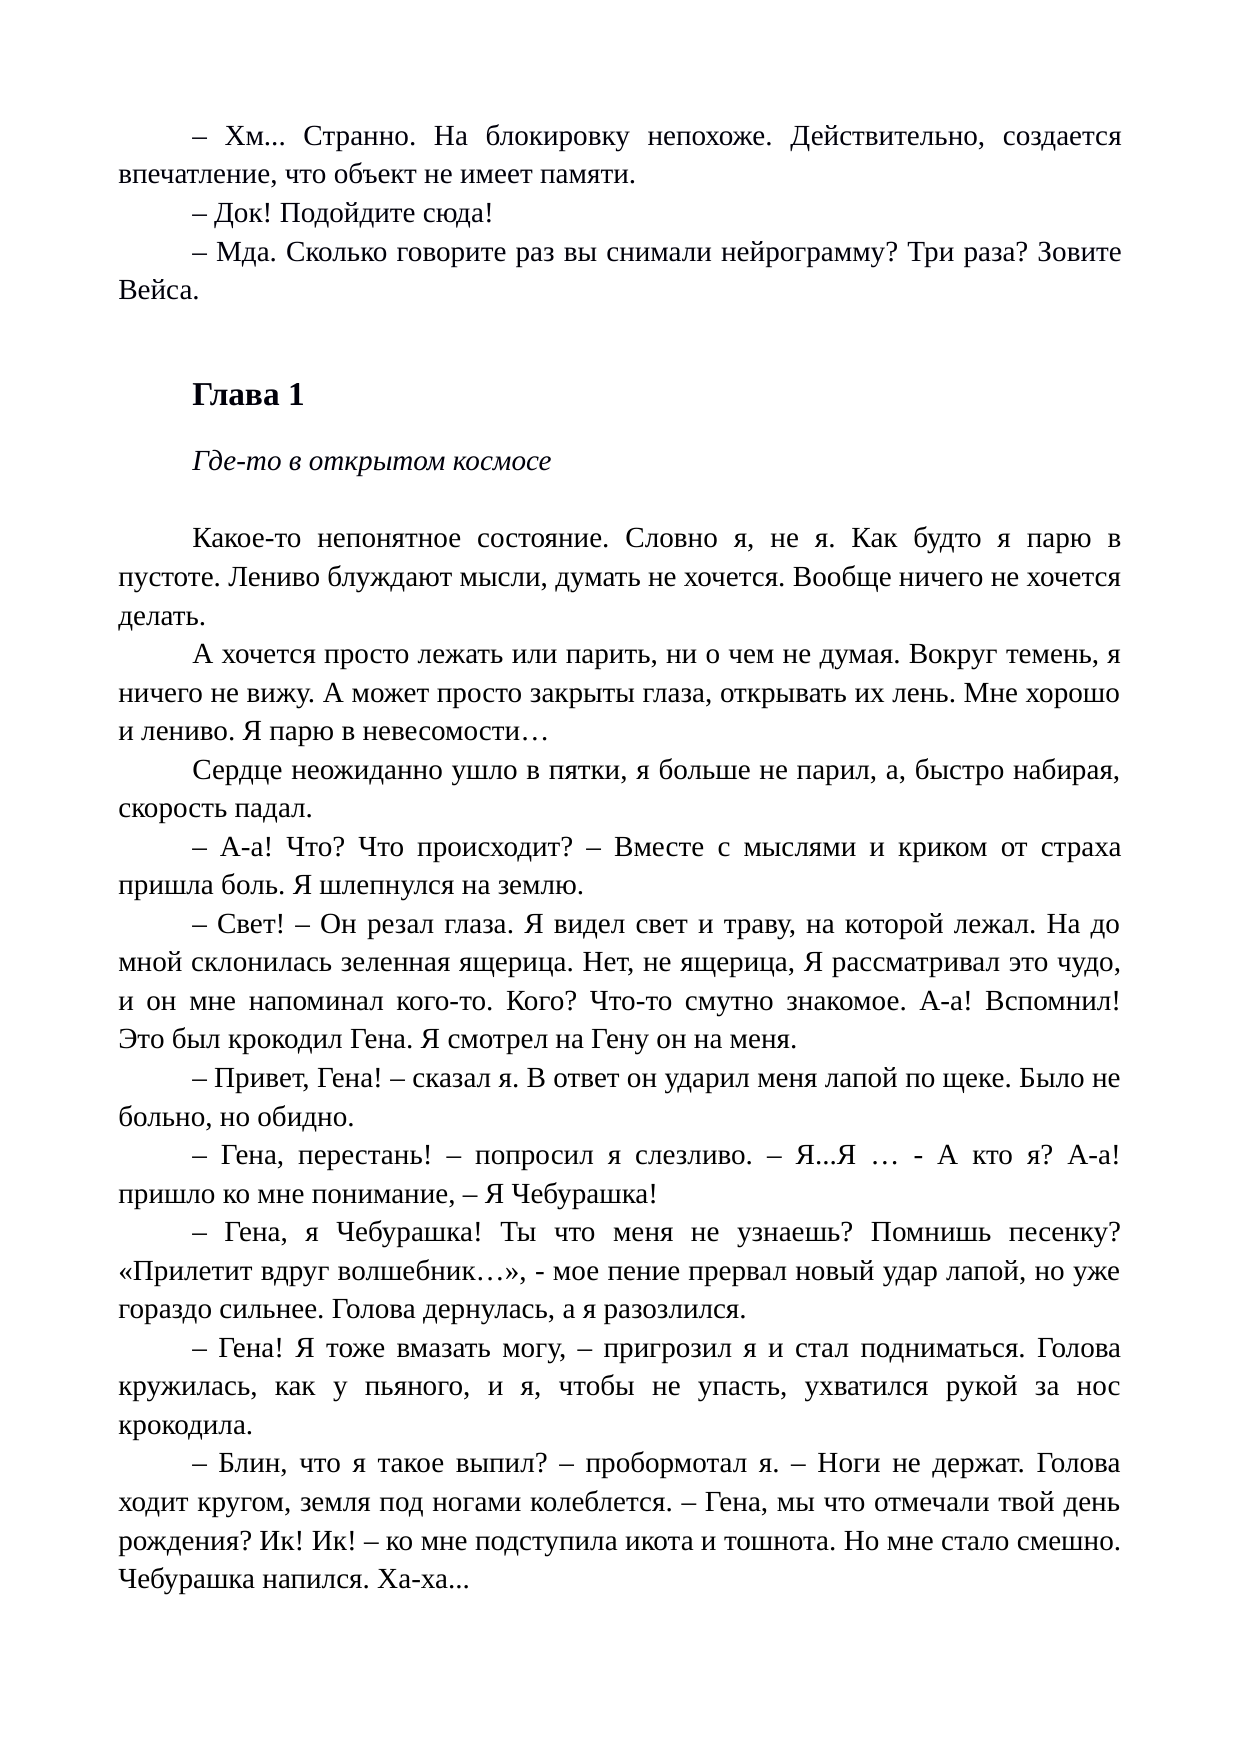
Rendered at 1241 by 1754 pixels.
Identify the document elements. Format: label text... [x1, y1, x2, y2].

text А хочется просто лежать или парить, ни о чем не думая. Вокруг темень, я ничего не вижу. А может просто закрыты глаза, открывать их лень. Мне хорошо и лениво. Я парю в невесомости… [118, 636, 1122, 747]
text – Док! Подойдите сюда! [118, 195, 1122, 229]
text Какое-то непонятное состояние. Словно я, не я. Как будто я парю в пустоте. Лениво блуждают мысли, думать не хочется. Вообще ничего не хочется делать. [118, 521, 1122, 631]
text – Блин, что я такое выпил? – пробормотал я. – Ноги не держат. Голова ходит кругом, земля под ногами колеблется. – Гена, мы что отмечали твой день рождения? Ик! Ик! – ко мне подступила икота и тошнота. Но мне стало смешно. Чебурашка напился. Ха-ха... [118, 1446, 1122, 1595]
text – Мда. Сколько говорите раз вы снимали нейрограмму? Три раза? Зовите Вейса. [118, 234, 1122, 306]
text – Привет, Гена! – сказал я. В ответ он ударил меня лапой по щеке. Было не больно, но обидно. [118, 1060, 1122, 1132]
text Сердце неожиданно ушло в пятки, я больше не парил, а, быстро набирая, скорость падал. [118, 752, 1122, 824]
text – А-а! Что? Что происходит? – Вместе с мыслями и криком от страха пришла боль. Я шлепнулся на землю. [118, 829, 1122, 901]
subtitle Где-то в открытом космосе [118, 443, 1122, 477]
subtitle Глава 1 [118, 374, 1122, 413]
text – Хм... Странно. На блокировку непохоже. Действительно, создается впечатление, что объект не имеет памяти. [118, 118, 1122, 190]
text – Гена, я Чебурашка! Ты что меня не узнаешь? Помнишь песенку? «Прилетит вдруг волшебник…», - мое пение прервал новый удар лапой, но уже гораздо сильнее. Голова дернулась, а я разозлился. [118, 1214, 1122, 1325]
text – Гена! Я тоже вмазать могу, – пригрозил я и стал подниматься. Голова кружилась, как у пьяного, и я, чтобы не упасть, ухватился рукой за нос крокодила. [118, 1330, 1122, 1441]
text – Свет! – Он резал глаза. Я видел свет и траву, на которой лежал. На до мной склонилась зеленная ящерица. Нет, не ящерица, Я рассматривал это чудо, и он мне напоминал кого-то. Кого? Что-то смутно знакомое. А-а! Вспомнил! Это был крокодил Гена. Я смотрел на Гену он на меня. [118, 906, 1122, 1055]
text – Гена, перестань! – попросил я слезливо. – Я...Я … - А кто я? А-а! пришло ко мне понимание, – Я Чебурашка! [118, 1137, 1122, 1209]
